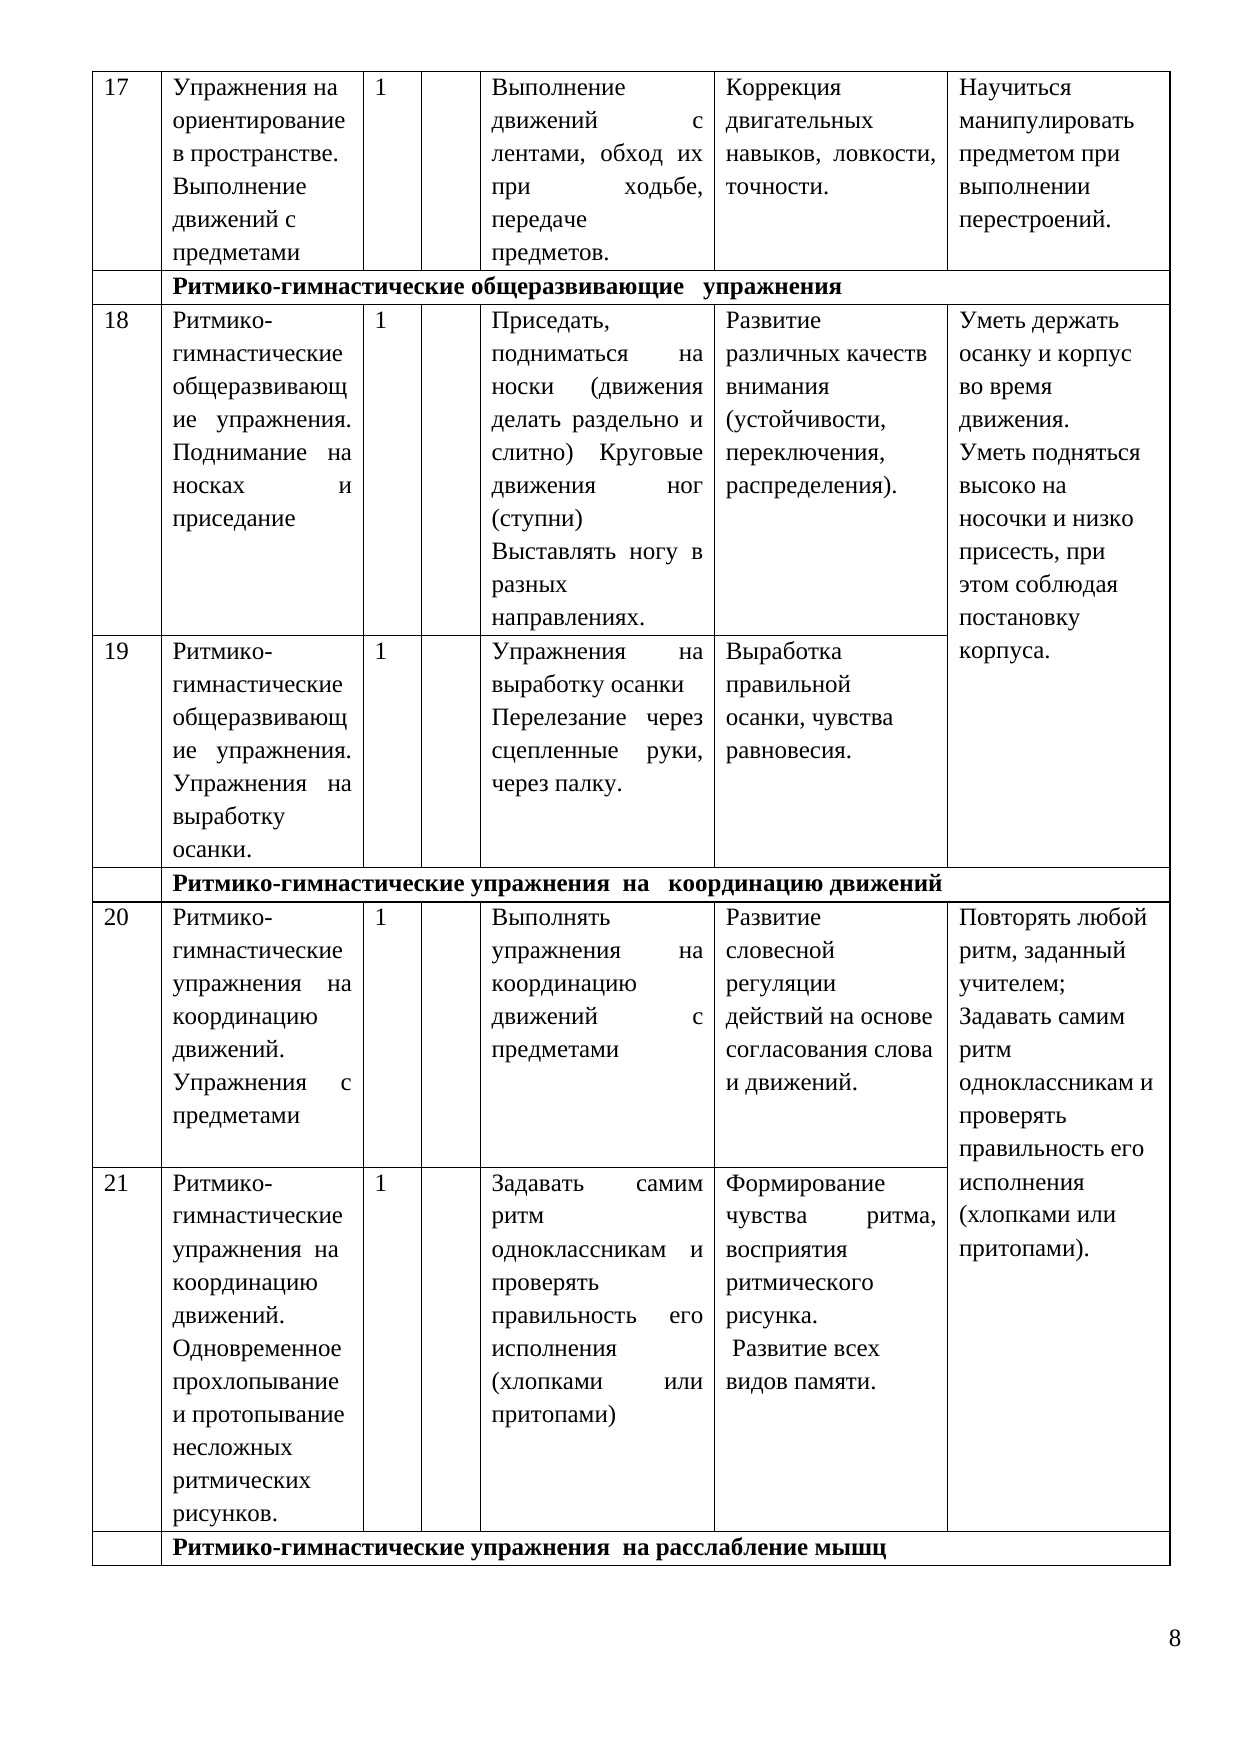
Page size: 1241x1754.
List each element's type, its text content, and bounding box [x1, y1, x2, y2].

table_cell [422, 903, 480, 1167]
table_cell 1 [364, 903, 421, 1167]
table_cell 1 [364, 72, 421, 270]
table_cell 17 [93, 72, 161, 270]
table_cell Выполнять упражнения на координацию движений с предметами [481, 903, 714, 1167]
table_cell Ритмико-гимнастические упражнения на координацию движений [162, 868, 1169, 901]
table_cell 1 [364, 1168, 421, 1531]
table_cell Повторять любой ритм, заданный учителем; Задавать самим ритм одноклассникам и проверять правильность его исполнения (хлопками или притопами). [948, 903, 1169, 1531]
table_cell 19 [93, 636, 161, 867]
table_cell 18 [93, 305, 161, 635]
table_cell [422, 305, 480, 635]
table_cell Выполнение движений с лентами, обход их при ходьбе, передаче предметов. [481, 72, 714, 270]
table_cell [422, 72, 480, 270]
table_cell [93, 868, 161, 901]
table_cell Ритмико-гимнастические общеразвивающие упражнения. Упражнения на выработку осанки. [162, 636, 363, 867]
table_cell Ритмико-гимнастические упражнения на расслабление мышц [162, 1532, 1169, 1565]
table_cell Развитие словесной регуляции действий на основе согласования слова и движений. [715, 903, 947, 1167]
table_cell [422, 1168, 480, 1531]
table_cell Ритмико-гимнастические общеразвивающие упражнения [162, 271, 1169, 304]
table_cell 21 [93, 1168, 161, 1531]
table_cell Ритмико-гимнастические упражнения на координацию движений. Одновременное прохлопывание и протопывание несложных ритмических рисунков. [162, 1168, 363, 1531]
table_cell Приседать, подниматься на носки (движения делать раздельно и слитно) Круговые движения ног (ступни) Выставлять ногу в разных направлениях. [481, 305, 714, 635]
table_cell Задавать самим ритм одноклассникам и проверять правильность его исполнения (хлопками или притопами) [481, 1168, 714, 1531]
table_cell Коррекция двигательных навыков, ловкости, точности. [715, 72, 947, 270]
table_cell Научиться манипулировать предметом при выполнении перестроений. [948, 72, 1169, 270]
table_cell 20 [93, 903, 161, 1167]
table_cell Развитие различных качеств внимания (устойчивости, переключения, распределения). [715, 305, 947, 635]
table_cell 1 [364, 636, 421, 867]
table_cell Уметь держать осанку и корпус во время движения. Уметь подняться высоко на носочки и низко присесть, при этом соблюдая постановку корпуса. [948, 305, 1169, 867]
table_cell [93, 271, 161, 304]
table_cell Упражнения на ориентирование в пространстве. Выполнение движений с предметами [162, 72, 363, 270]
table_cell Формирование чувства ритма, восприятия ритмического рисунка. Развитие всех видов памяти. [715, 1168, 947, 1531]
table_cell Ритмико-гимнастические упражнения на координацию движений. Упражнения с предметами [162, 903, 363, 1167]
table_cell Выработка правильной осанки, чувства равновесия. [715, 636, 947, 867]
table_cell 1 [364, 305, 421, 635]
table_cell [422, 636, 480, 867]
table_cell Упражнения на выработку осанки Перелезание через сцепленные руки, через палку. [481, 636, 714, 867]
table_cell Ритмико-гимнастические общеразвивающие упражнения. Поднимание на носках и приседание [162, 305, 363, 635]
table_cell [93, 1532, 161, 1565]
